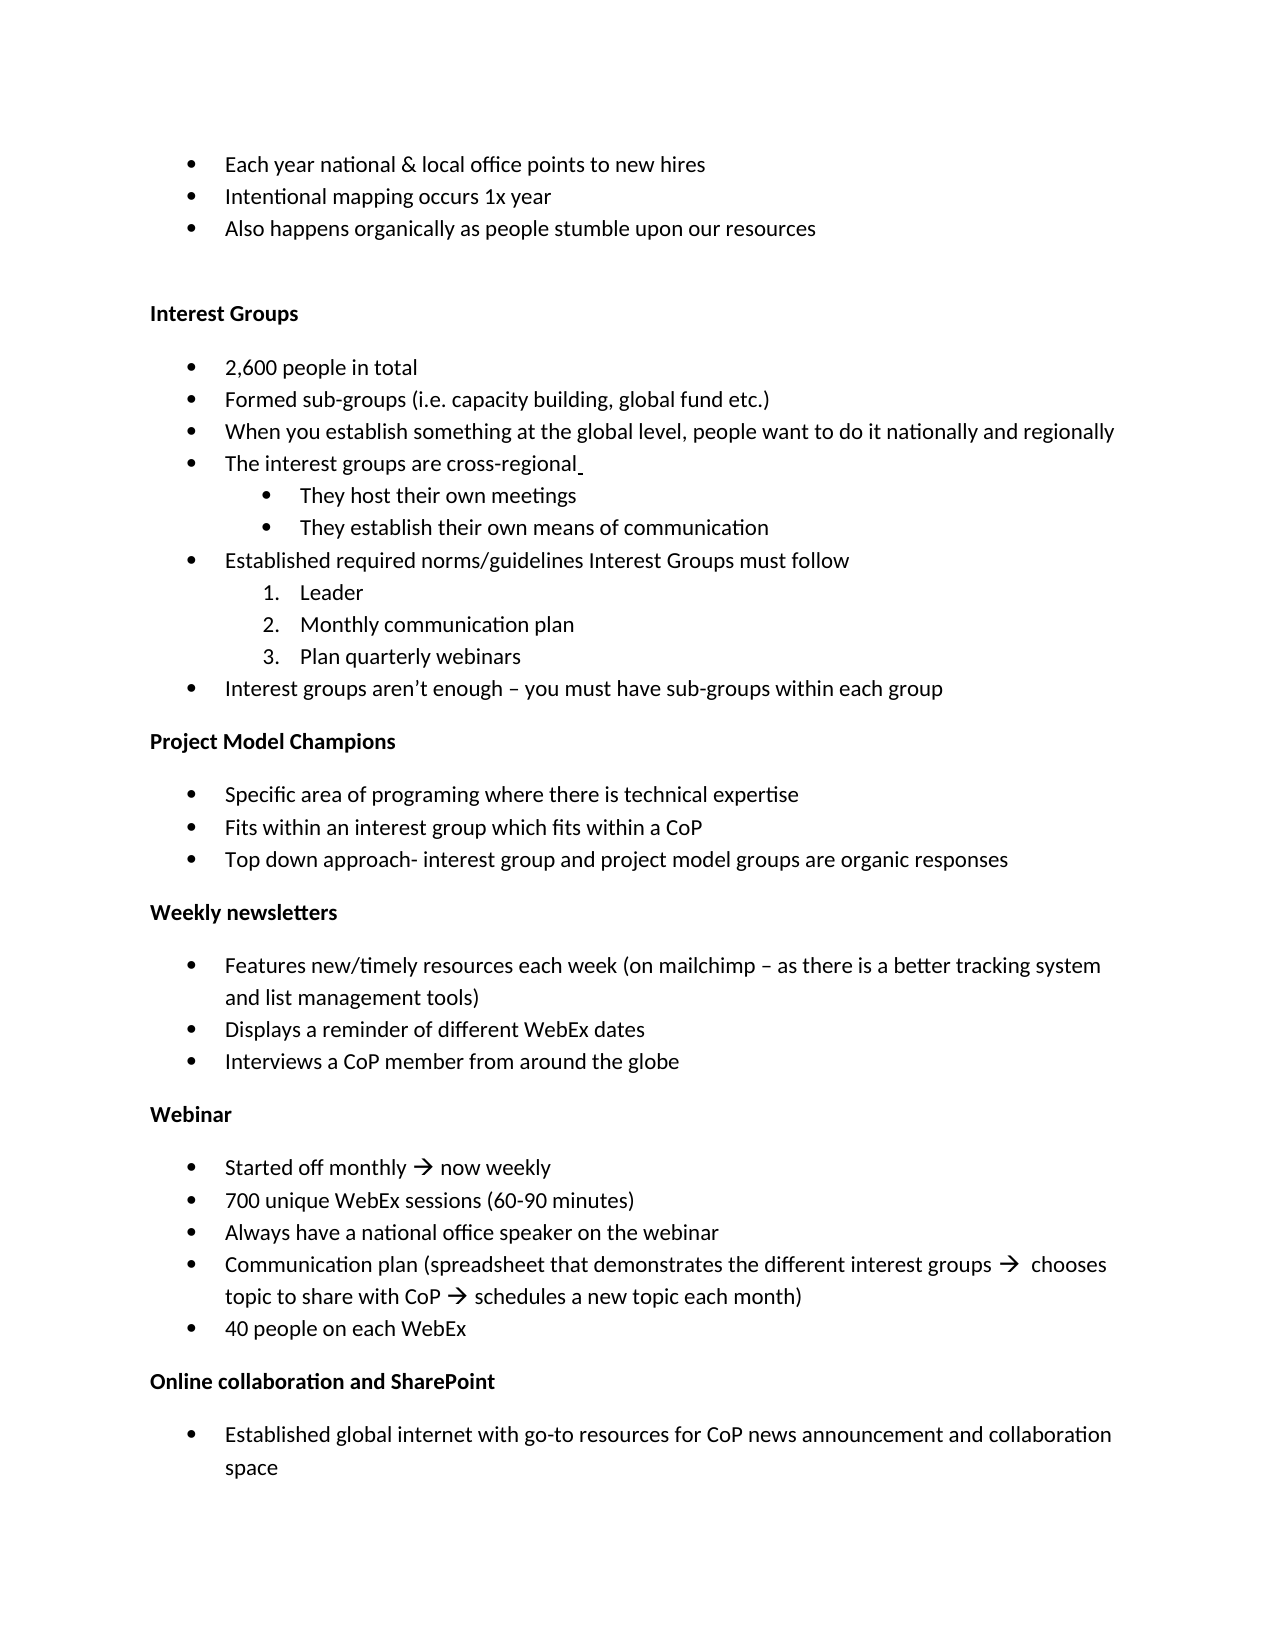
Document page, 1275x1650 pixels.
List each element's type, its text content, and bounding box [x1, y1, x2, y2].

list Also happens organically as people stumble upon our resources [187, 214, 1125, 242]
text Online collaboration and SharePoint [150, 1367, 1125, 1396]
list Specific area of programing where there is technical expertise [187, 781, 1125, 808]
list Displays a reminder of different WebEx dates [187, 1015, 1125, 1043]
list Started off monthly now weekly [187, 1153, 1125, 1182]
list Fits within an interest group which fits within a CoP [187, 813, 1125, 841]
list When you establish something at the global level, people want to do it nationally and regionally [187, 417, 1125, 445]
list They establish their own means of communication [262, 513, 1125, 542]
text Webinar [150, 1101, 1125, 1128]
list Monthly communication plan [262, 610, 1125, 638]
list Leader [262, 578, 1125, 606]
list Top down approach- interest group and project model groups are organic responses [187, 845, 1125, 873]
list Interviews a CoP member from around the globe [187, 1047, 1125, 1076]
text Interest Groups [150, 299, 1125, 328]
list 40 people on each WebEx [187, 1314, 1125, 1342]
list Established global internet with go-to resources for CoP news announcement and collaboration space [187, 1421, 1125, 1481]
list 2,600 people in total [187, 353, 1125, 381]
list Always have a national office speaker on the webinar [187, 1218, 1125, 1246]
list Established required norms/guidelines Interest Groups must follow [187, 546, 1125, 574]
list Interest groups aren’t enough – you must have sub-groups within each group [187, 674, 1125, 702]
text Project Model Champions [150, 727, 1125, 756]
list Plan quarterly webinars [262, 642, 1125, 670]
list Communication plan (spreadsheet that demonstrates the different interest groups chooses topic to share with CoP schedules a new topic each month) [187, 1250, 1125, 1310]
list Formed sub-groups (i.e. capacity building, global fund etc.) [187, 385, 1125, 413]
text Weekly newsletters [150, 898, 1125, 926]
list Each year national & local office points to new hires [187, 150, 1125, 178]
list 700 unique WebEx sessions (60-90 minutes) [187, 1186, 1125, 1214]
list Intentional mapping occurs 1x year [187, 182, 1125, 210]
list The interest groups are cross-regional [187, 449, 1125, 477]
list They host their own meetings [262, 481, 1125, 509]
list Features new/timely resources each week (on mailchimp – as there is a better tracking system and list management tools) [187, 951, 1125, 1011]
